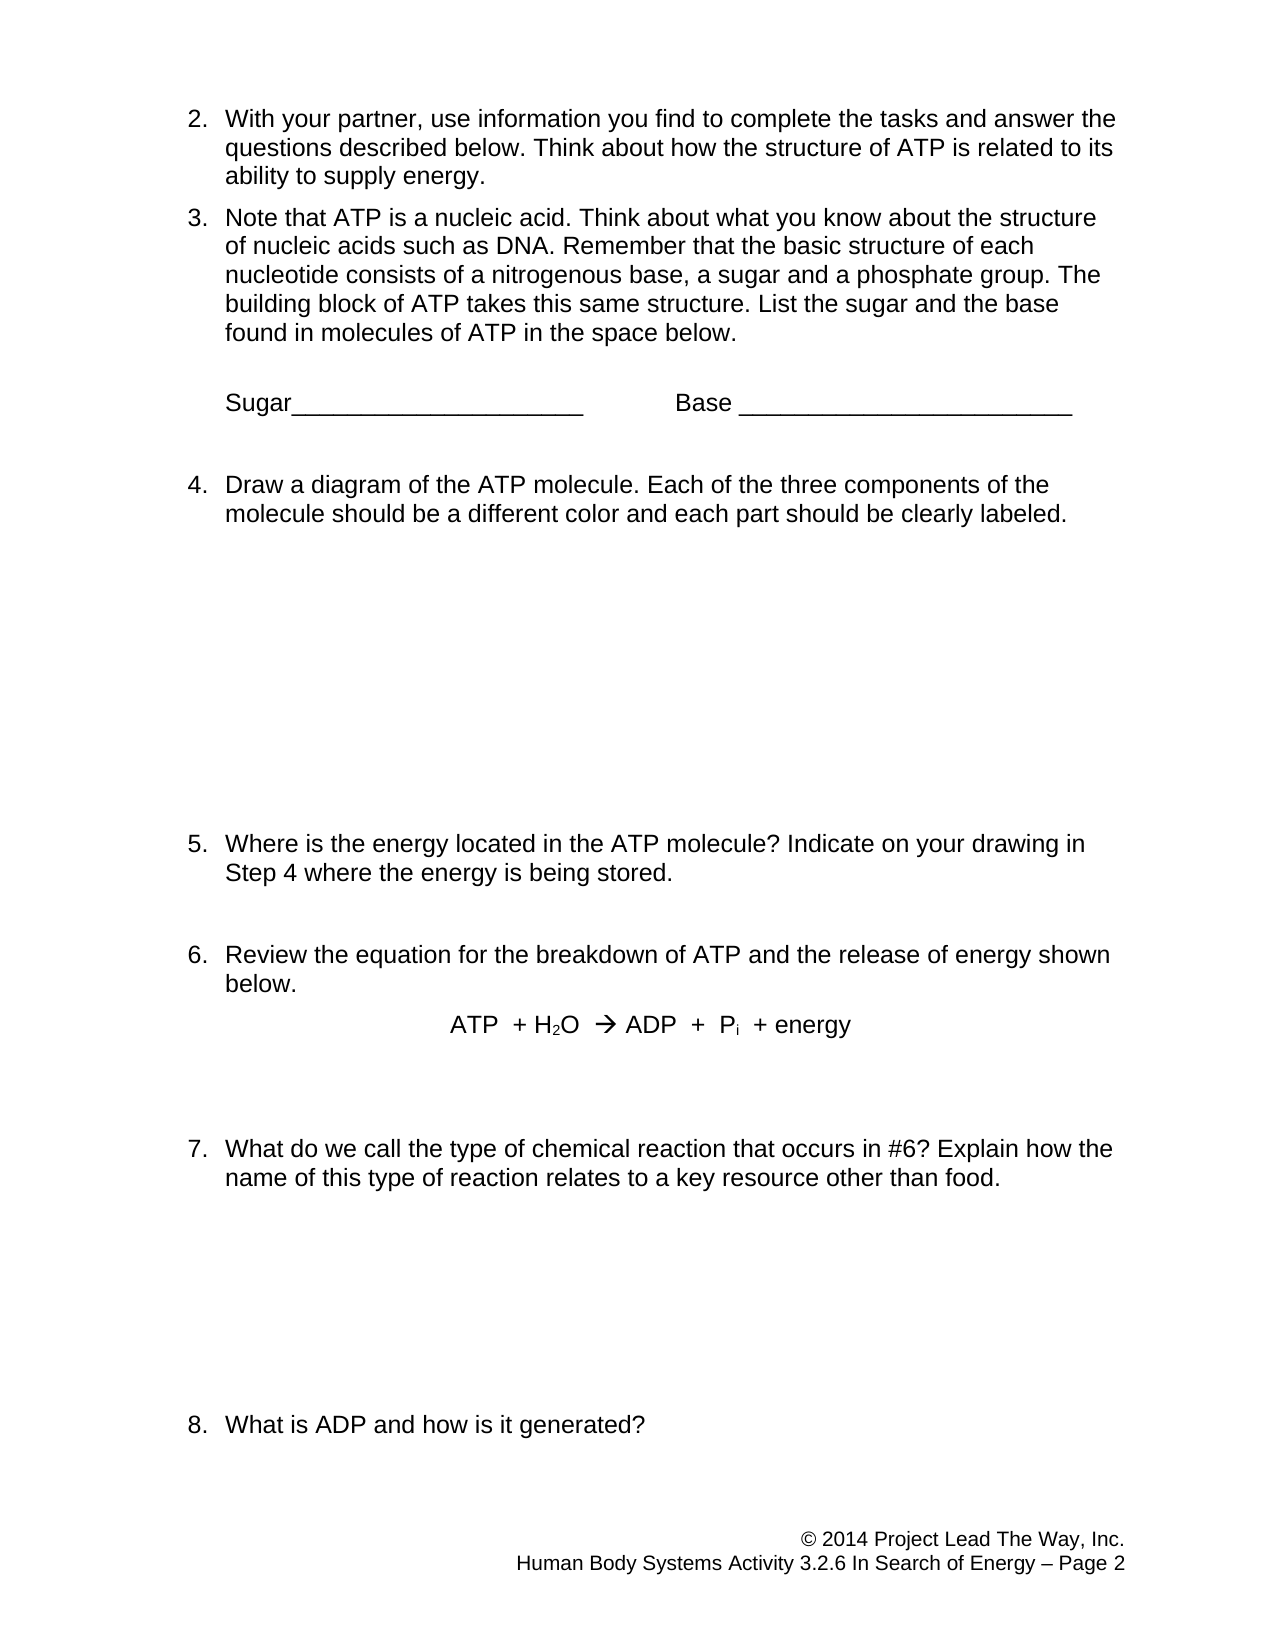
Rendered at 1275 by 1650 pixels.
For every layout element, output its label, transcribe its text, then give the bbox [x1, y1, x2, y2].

text With your partner, use information you find to complete the tasks and answer the questions described below. Think about how the structure of ATP is related to its ability to supply energy. [187, 104, 1125, 190]
text Where is the energy located in the ATP molecule? Indicate on your drawing in Step 4 where the energy is being stored. [187, 829, 1125, 886]
list What do we call the type of chemical reaction that occurs in #6? Explain how the name of this type of reaction relates to a key resource other than food. [187, 1134, 1125, 1191]
text Draw a diagram of the ATP molecule. Each of the three components of the molecule should be a different color and each part should be clearly labeled. [187, 470, 1125, 527]
text Review the equation for the breakdown of ATP and the release of energy shown below. [187, 940, 1125, 997]
text What is ADP and how is it generated? [187, 1410, 1125, 1439]
list Sugar_____________________ Base ________________________ [225, 387, 1125, 416]
list ATP + H2O ADP + Pi + energy [375, 1010, 1125, 1039]
text Note that ATP is a nucleic acid. Think about what you know about the structure of nucleic acids such as DNA. Remember that the basic structure of each nucleotide consists of a nitrogenous base, a sugar and a phosphate group. The building block of ATP takes this same structure. List the sugar and the base found in molecules of ATP in the space below. [187, 202, 1125, 346]
